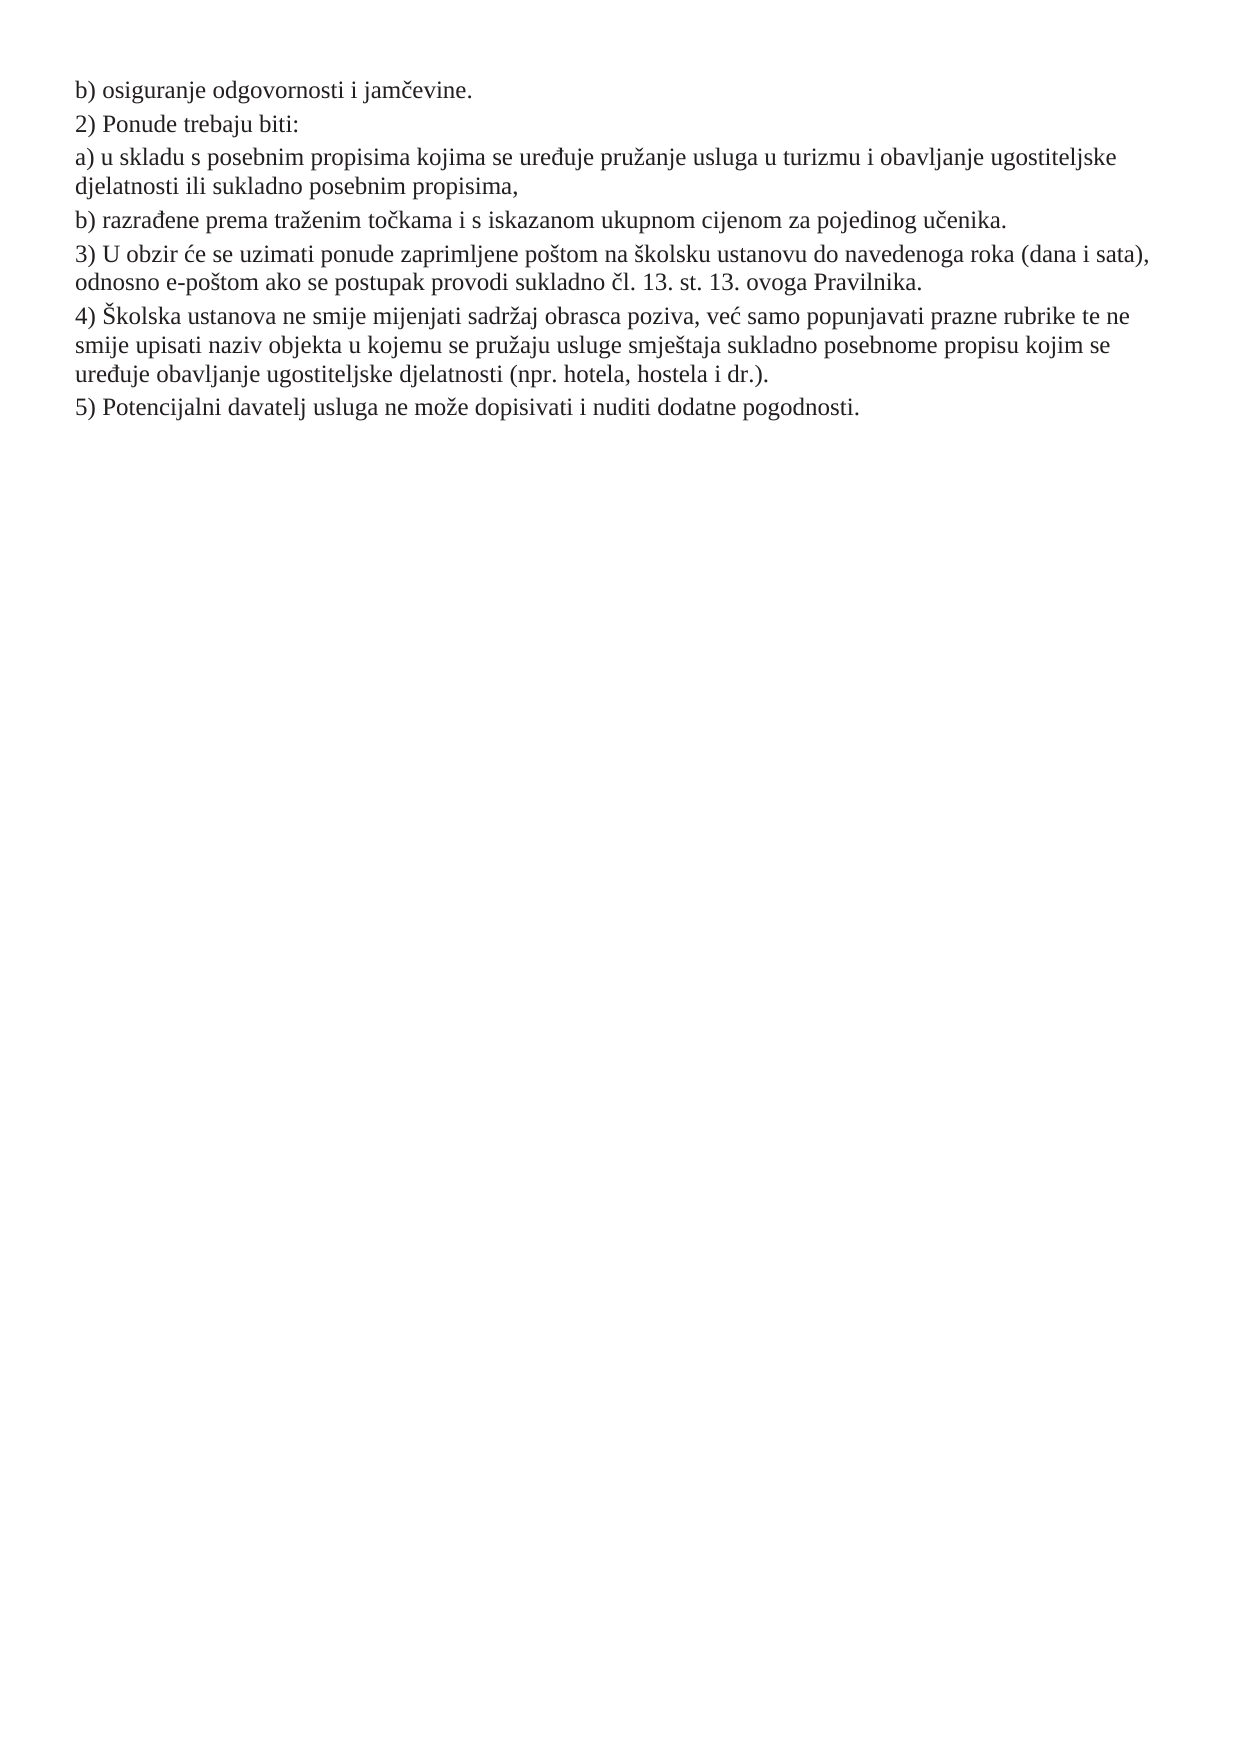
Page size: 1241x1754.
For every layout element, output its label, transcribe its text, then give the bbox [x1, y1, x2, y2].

text 3) U obzir će se uzimati ponude zaprimljene poštom na školsku ustanovu do navedenoga roka (dana i sata), odnosno e-poštom ako se postupak provodi sukladno čl. 13. st. 13. ovoga Pravilnika. [75, 239, 1165, 296]
text a) u skladu s posebnim propisima kojima se uređuje pružanje usluga u turizmu i obavljanje ugostiteljske djelatnosti ili sukladno posebnim propisima, [75, 142, 1165, 200]
text b) osiguranje odgovornosti i jamčevine. [75, 75, 1165, 104]
text 5) Potencijalni davatelj usluga ne može dopisivati i nuditi dodatne pogodnosti. [75, 392, 1165, 421]
text 4) Školska ustanova ne smije mijenjati sadržaj obrasca poziva, već samo popunjavati prazne rubrike te ne smije upisati naziv objekta u kojemu se pružaju usluge smještaja sukladno posebnome propisu kojim se uređuje obavljanje ugostiteljske djelatnosti (npr. hotela, hostela i dr.). [75, 301, 1165, 387]
text b) razrađene prema traženim točkama i s iskazanom ukupnom cijenom za pojedinog učenika. [75, 205, 1165, 234]
text 2) Ponude trebaju biti: [75, 109, 1165, 137]
